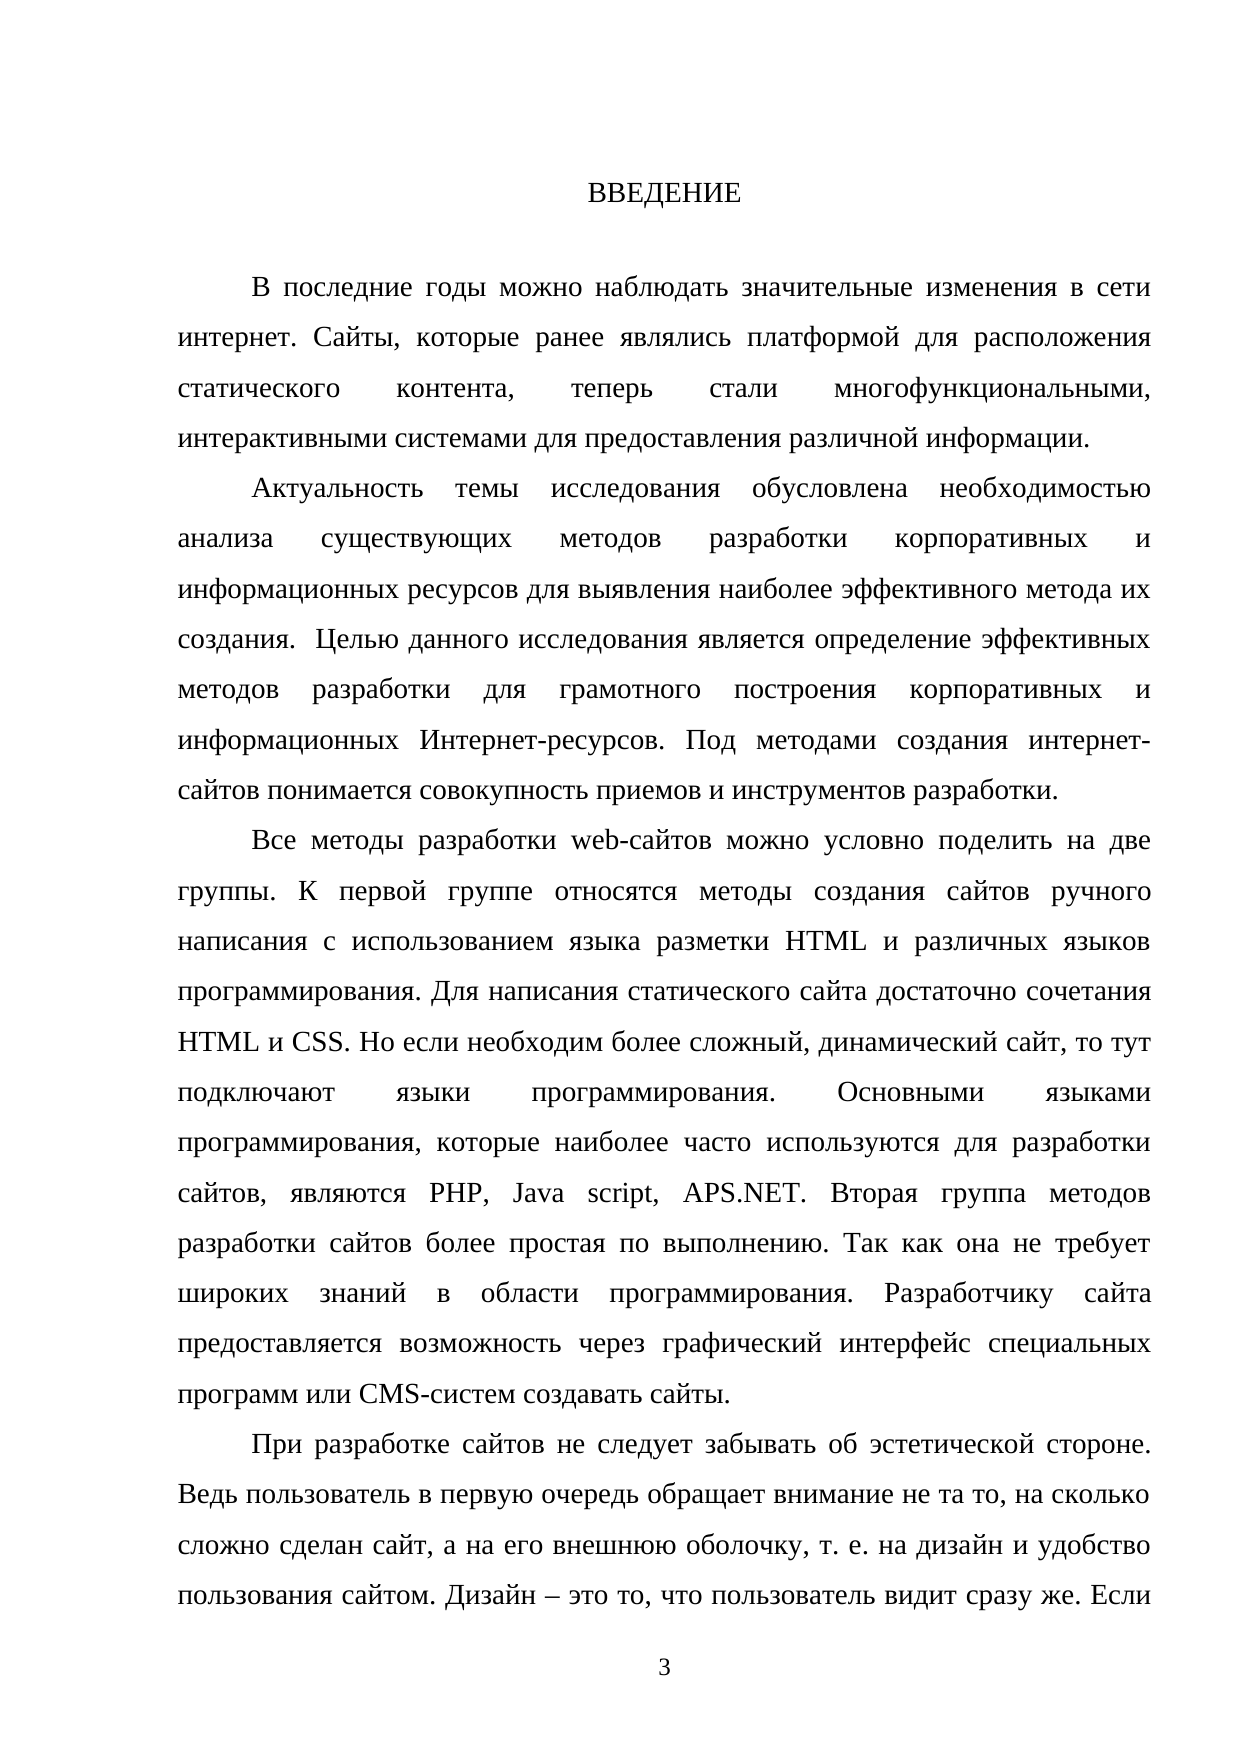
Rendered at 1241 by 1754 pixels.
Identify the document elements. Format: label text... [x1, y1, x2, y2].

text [177, 1426, 1152, 1611]
subtitle ВВЕДЕНИЕ [177, 176, 1152, 209]
text Актуальность темы исследования обусловлена необходимостью анализа существующих методов разработки корпоративных и информационных ресурсов для выявления наиболее эффективного метода их создания. Целью данного исследования является определение эффективных методов разработки для грамотного построения корпоративных и информационных Интернет-ресурсов. Под методами создания интернет-сайтов понимается совокупность приемов и инструментов разработки. [177, 470, 1152, 806]
text В последние годы можно наблюдать значительные изменения в сети интернет. Сайты, которые ранее являлись платформой для расположения статического контента, теперь стали многофункциональными, интерактивными системами для предоставления различной информации. [177, 269, 1152, 453]
text Все методы разработки web-сайтов можно условно поделить на две группы. К первой группе относятся методы создания сайтов ручного написания с использованием языка разметки HTML и различных языков программирования. Для написания статического сайта достаточно сочетания HTML и CSS. Но если необходим более сложный, динамический сайт, то тут подключают языки программирования. Основными языками программирования, которые наиболее часто используются для разработки сайтов, являются PHP, Java script, APS.NET. Вторая группа методов разработки сайтов более простая по выполнению. Так как она не требует широких знаний в области программирования. Разработчику сайта предоставляется возможность через графический интерфейс специальных программ или CMS-систем создавать сайты. [177, 822, 1152, 1409]
